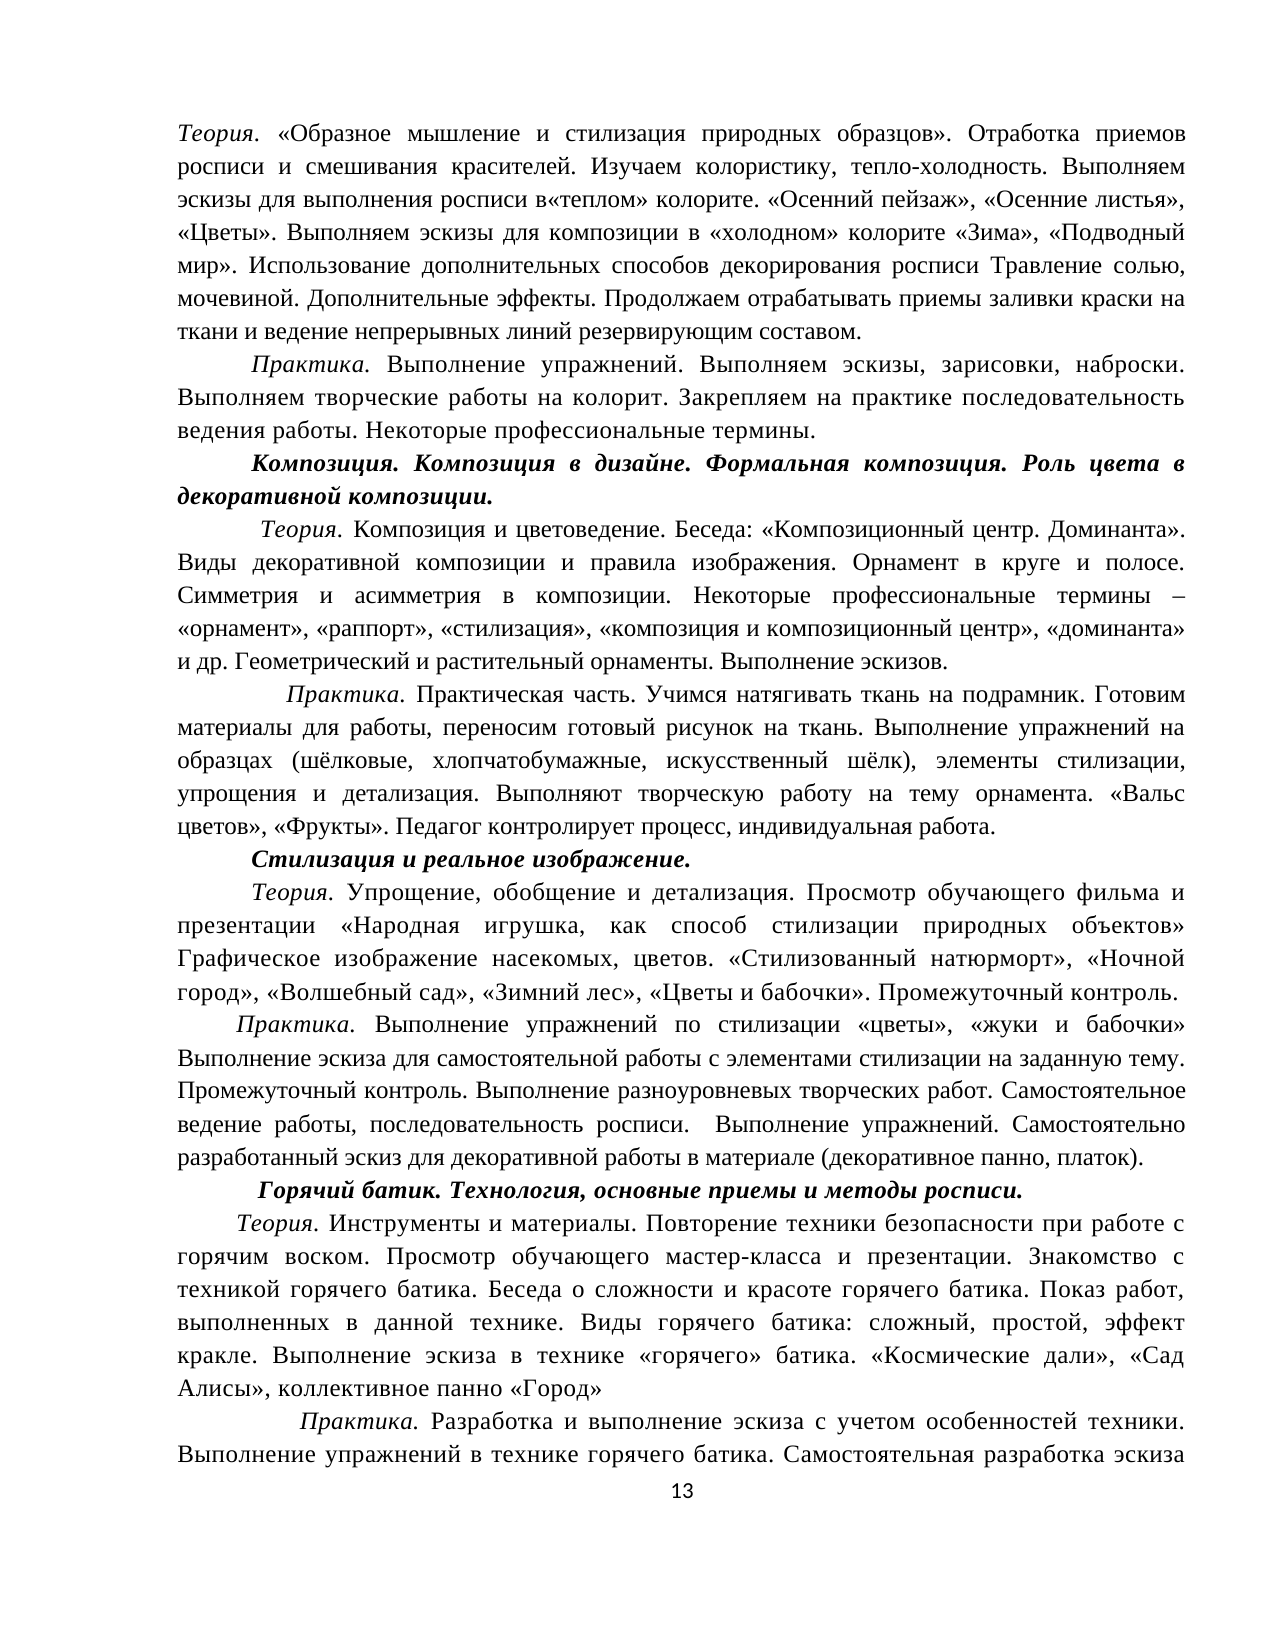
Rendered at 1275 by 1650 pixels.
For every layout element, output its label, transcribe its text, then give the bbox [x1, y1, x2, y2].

text Стилизация и реальное изображение. [177, 844, 1186, 873]
text Теория. «Образное мышление и стилизация природных образцов». Отработка приемов росписи и смешивания красителей. Изучаем колористику, тепло-холодность. Выполняем эскизы для выполнения росписи в«теплом» колорите. «Осенний пейзаж», «Осенние листья», «Цветы». Выполняем эскизы для композиции в «холодном» колорите «Зима», «Подводный мир». Использование дополнительных способов декорирования росписи Травление солью, мочевиной. Дополнительные эффекты. Продолжаем отрабатывать приемы заливки краски на ткани и ведение непрерывных линий резервирующим составом. [177, 118, 1186, 345]
text Практика. Выполнение упражнений по стилизации «цветы», «жуки и бабочки» Выполнение эскиза для самостоятельной работы с элементами стилизации на заданную тему. Промежуточный контроль. Выполнение разноуровневых творческих работ. Самостоятельное ведение работы, последовательность росписи. Выполнение упражнений. Самостоятельно разработанный эскиз для декоративной работы в материале (декоративное панно, платок). [177, 1009, 1186, 1170]
text Теория. Композиция и цветоведение. Беседа: «Композиционный центр. Доминанта». Виды декоративной композиции и правила изображения. Орнамент в круге и полосе. Симметрия и асимметрия в композиции. Некоторые профессиональные термины – «орнамент», «раппорт», «стилизация», «композиция и композиционный центр», «доминанта» и др. Геометрический и растительный орнаменты. Выполнение эскизов. [177, 514, 1186, 675]
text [177, 1406, 1186, 1468]
text Практика. Выполнение упражнений. Выполняем эскизы, зарисовки, наброски. Выполняем творческие работы на колорит. Закрепляем на практике последовательность ведения работы. Некоторые профессиональные термины. [177, 349, 1186, 444]
text Теория. Инструменты и материалы. Повторение техники безопасности при работе с горячим воском. Просмотр обучающего мастер-класса и презентации. Знакомство с техникой горячего батика. Беседа о сложности и красоте горячего батика. Показ работ, выполненных в данной технике. Виды горячего батика: сложный, простой, эффект кракле. Выполнение эскиза в технике «горячего» батика. «Космические дали», «Сад Алисы», коллективное панно «Город» [177, 1208, 1186, 1402]
text Горячий батик. Технология, основные приемы и методы росписи. [177, 1175, 1186, 1203]
text Теория. Упрощение, обобщение и детализация. Просмотр обучающего фильма и презентации «Народная игрушка, как способ стилизации природных объектов» Графическое изображение насекомых, цветов. «Стилизованный натюрморт», «Ночной город», «Волшебный сад», «Зимний лес», «Цветы и бабочки». Промежуточный контроль. [177, 877, 1186, 1005]
text Композиция. Композиция в дизайне. Формальная композиция. Роль цвета в декоративной композиции. [177, 448, 1186, 510]
text Практика. Практическая часть. Учимся натягивать ткань на подрамник. Готовим материалы для работы, переносим готовый рисунок на ткань. Выполнение упражнений на образцах (шёлковые, хлопчатобумажные, искусственный шёлк), элементы стилизации, упрощения и детализация. Выполняют творческую работу на тему орнамента. «Вальс цветов», «Фрукты». Педагог контролирует процесс, индивидуальная работа. [177, 679, 1186, 840]
